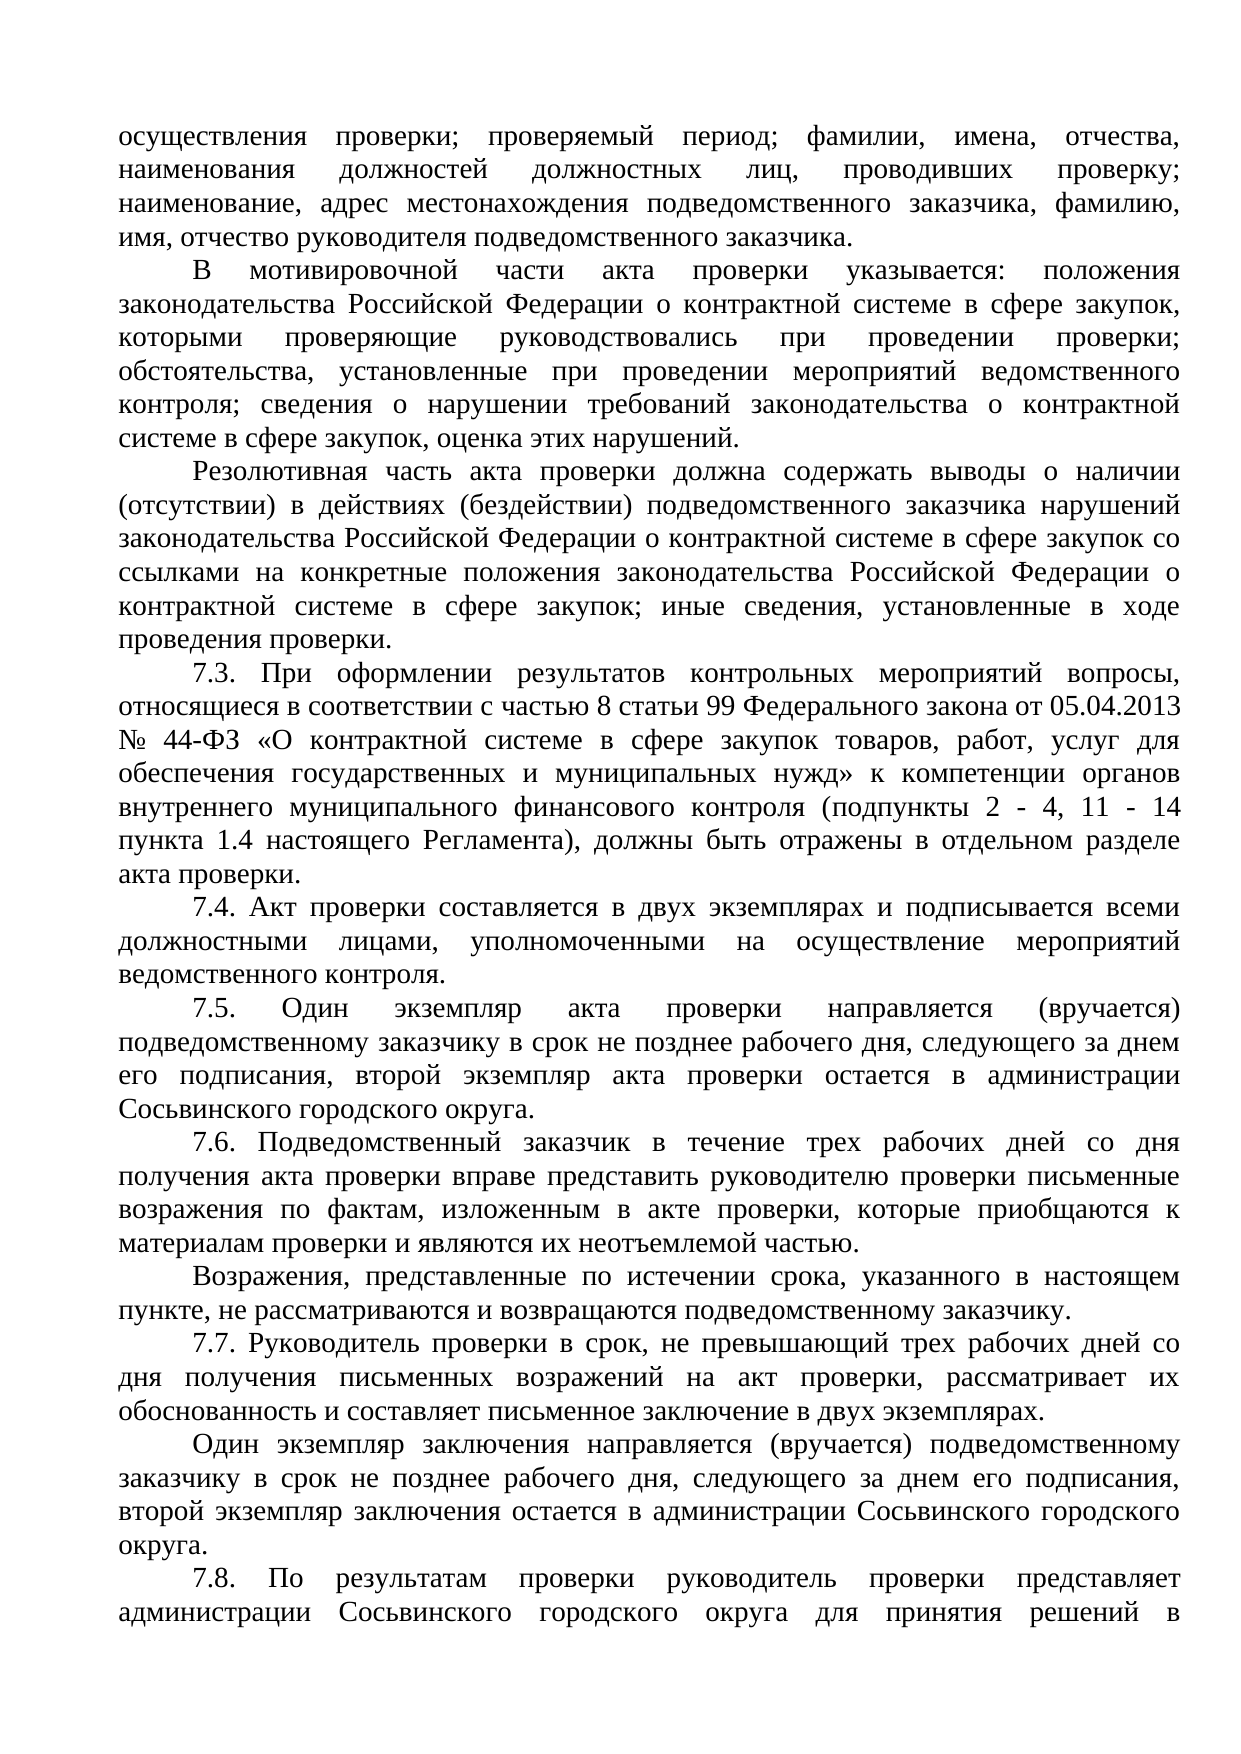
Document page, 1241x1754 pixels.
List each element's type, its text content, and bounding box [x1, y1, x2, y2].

text 7.6. Подведомственный заказчик в течение трех рабочих дней со дня получения акта проверки вправе представить руководителю проверки письменные возражения по фактам, изложенным в акте проверки, которые приобщаются к материалам проверки и являются их неотъемлемой частью. [118, 1124, 1181, 1258]
text Резолютивная часть акта проверки должна содержать выводы о наличии (отсутствии) в действиях (бездействии) подведомственного заказчика нарушений законодательства Российской Федерации о контрактной системе в сфере закупок со ссылками на конкретные положения законодательства Российской Федерации о контрактной системе в сфере закупок; иные сведения, установленные в ходе проведения проверки. [118, 453, 1181, 655]
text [118, 118, 1181, 252]
text 7.3. При оформлении результатов контрольных мероприятий вопросы, относящиеся в соответствии с частью 8 статьи 99 Федерального закона от 05.04.2013 № 44-ФЗ «О контрактной системе в сфере закупок товаров, работ, услуг для обеспечения государственных и муниципальных нужд» к компетенции органов внутреннего муниципального финансового контроля (подпункты 2 - 4, 11 - 14 пункта 1.4 настоящего Регламента), должны быть отражены в отдельном разделе акта проверки. [118, 655, 1181, 889]
text 7.7. Руководитель проверки в срок, не превышающий трех рабочих дней со дня получения письменных возражений на акт проверки, рассматривает их обоснованность и составляет письменное заключение в двух экземплярах. [118, 1326, 1181, 1426]
text Возражения, представленные по истечении срока, указанного в настоящем пункте, не рассматриваются и возвращаются подведомственному заказчику. [118, 1258, 1181, 1326]
text Один экземпляр заключения направляется (вручается) подведомственному заказчику в срок не позднее рабочего дня, следующего за днем его подписания, второй экземпляр заключения остается в администрации Сосьвинского городского округа. [118, 1426, 1181, 1560]
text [118, 1560, 1181, 1627]
text 7.5. Один экземпляр акта проверки направляется (вручается) подведомственному заказчику в срок не позднее рабочего дня, следующего за днем его подписания, второй экземпляр акта проверки остается в администрации Сосьвинского городского округа. [118, 990, 1181, 1124]
text 7.4. Акт проверки составляется в двух экземплярах и подписывается всеми должностными лицами, уполномоченными на осуществление мероприятий ведомственного контроля. [118, 889, 1181, 990]
text В мотивировочной части акта проверки указывается: положения законодательства Российской Федерации о контрактной системе в сфере закупок, которыми проверяющие руководствовались при проведении проверки; обстоятельства, установленные при проведении мероприятий ведомственного контроля; сведения о нарушении требований законодательства о контрактной системе в сфере закупок, оценка этих нарушений. [118, 252, 1181, 453]
